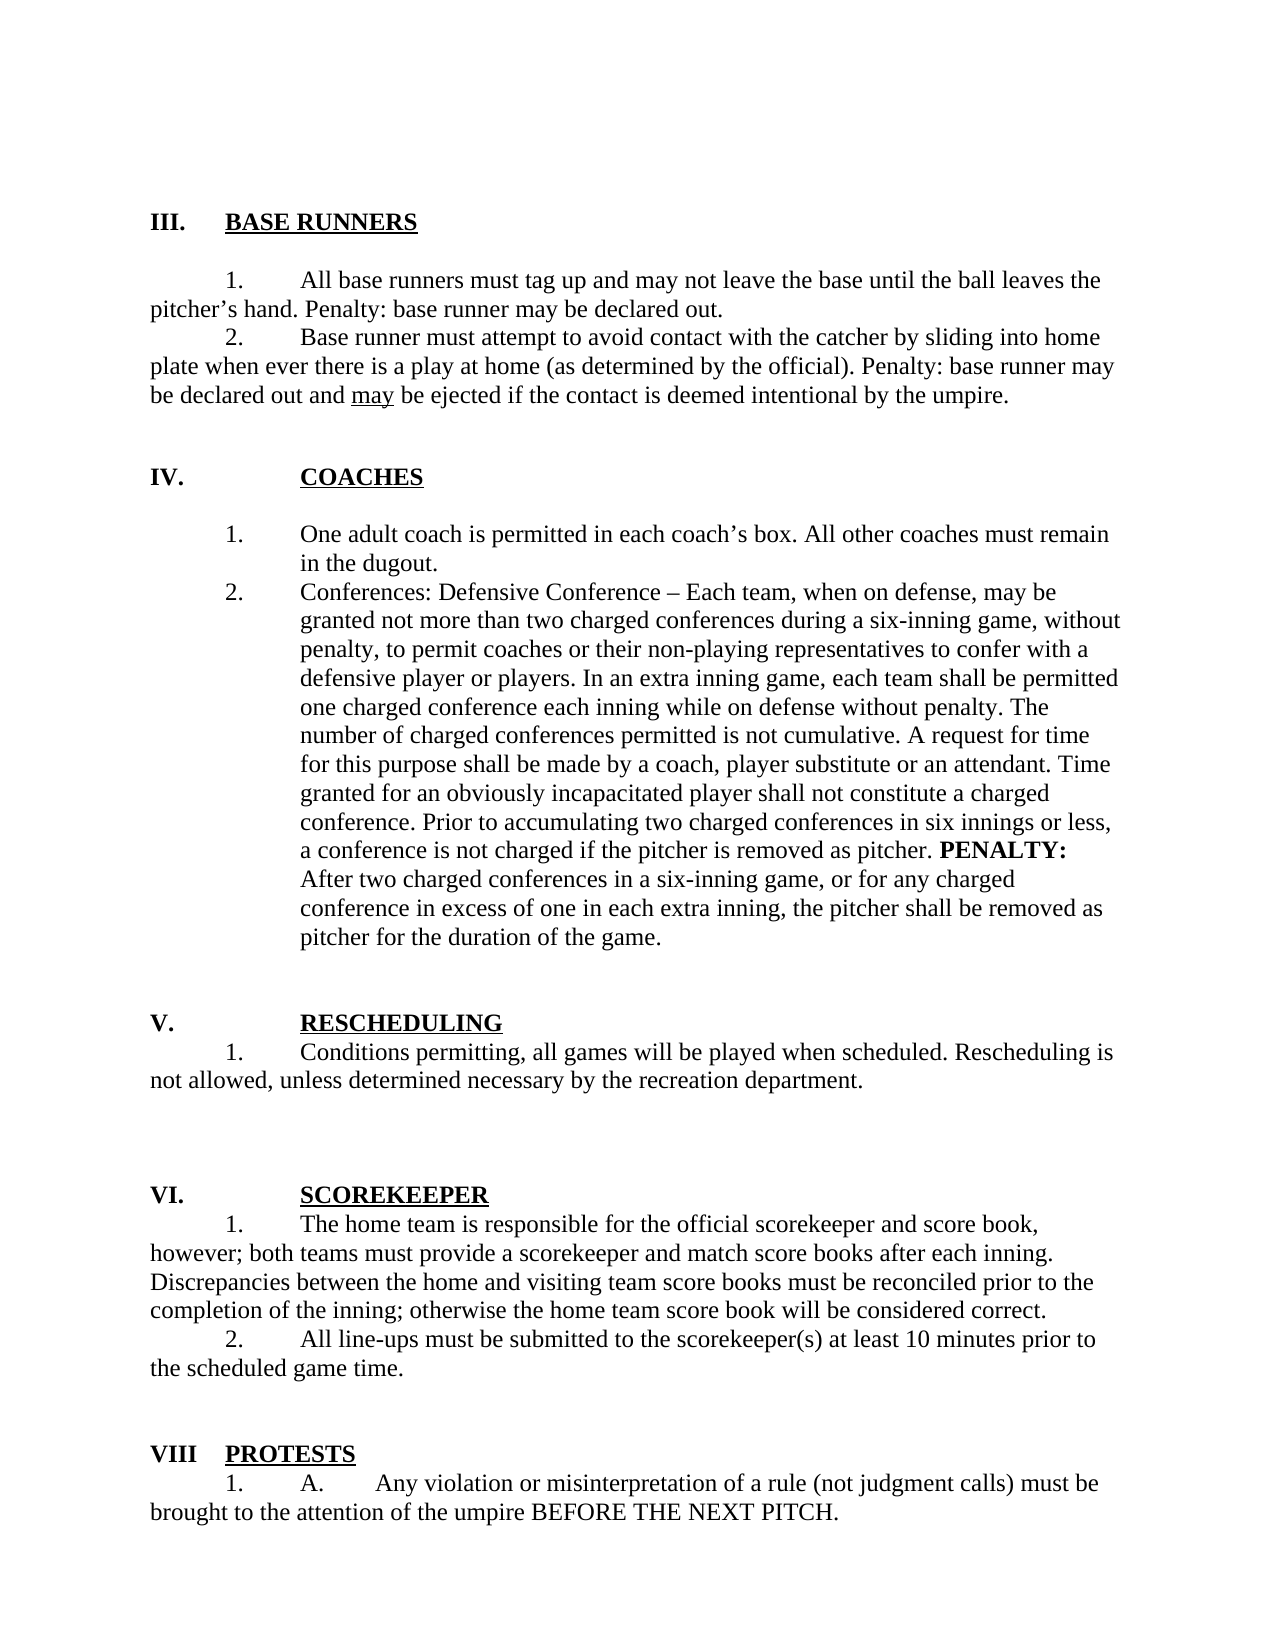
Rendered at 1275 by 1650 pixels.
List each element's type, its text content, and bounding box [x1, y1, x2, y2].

list Conferences: Defensive Conference – Each team, when on defense, may be granted not more than two charged conferences during a six-inning game, without penalty, to permit coaches or their non-playing representatives to confer with a defensive player or players. In an extra inning game, each team shall be permitted one charged conference each inning while on defense without penalty. The number of charged conferences permitted is not cumulative. A request for time for this purpose shall be made by a coach, player substitute or an attendant. Time granted for an obviously incapacitated player shall not constitute a charged conference. Prior to accumulating two charged conferences in six innings or less, a conference is not charged if the pitcher is removed as pitcher. PENALTY: After two charged conferences in a six-inning game, or for any charged conference in excess of one in each extra inning, the pitcher shall be removed as pitcher for the duration of the game. [225, 577, 1125, 950]
text 2. All line-ups must be submitted to the scorekeeper(s) at least 10 minutes prior to the scheduled game time. [150, 1324, 1125, 1382]
text 1. A. Any violation or misinterpretation of a rule (not judgment calls) must be brought to the attention of the umpire BEFORE THE NEXT PITCH. [150, 1468, 1125, 1525]
text VI. SCOREKEEPER [150, 1180, 1125, 1209]
text 1. The home team is responsible for the official scorekeeper and score book, however; both teams must provide a scorekeeper and match score books after each inning. Discrepancies between the home and visiting team score books must be reconciled prior to the completion of the inning; otherwise the home team score book will be considered correct. [150, 1209, 1125, 1324]
text V. RESCHEDULING [150, 1008, 1125, 1037]
text 2. Base runner must attempt to avoid contact with the catcher by sliding into home plate when ever there is a play at home (as determined by the official). Penalty: base runner may be declared out and may be ejected if the contact is deemed intentional by the umpire. [150, 322, 1125, 409]
text IV. COACHES [150, 462, 1125, 490]
text VIII PROTESTS [150, 1439, 1125, 1468]
text 1. Conditions permitting, all games will be played when scheduled. Rescheduling is not allowed, unless determined necessary by the recreation department. [150, 1037, 1125, 1094]
text 1. All base runners must tag up and may not leave the base until the ball leaves the pitcher’s hand. Penalty: base runner may be declared out. [150, 265, 1125, 322]
text III. BASE RUNNERS [150, 207, 1125, 236]
list One adult coach is permitted in each coach’s box. All other coaches must remain in the dugout. [225, 519, 1125, 577]
